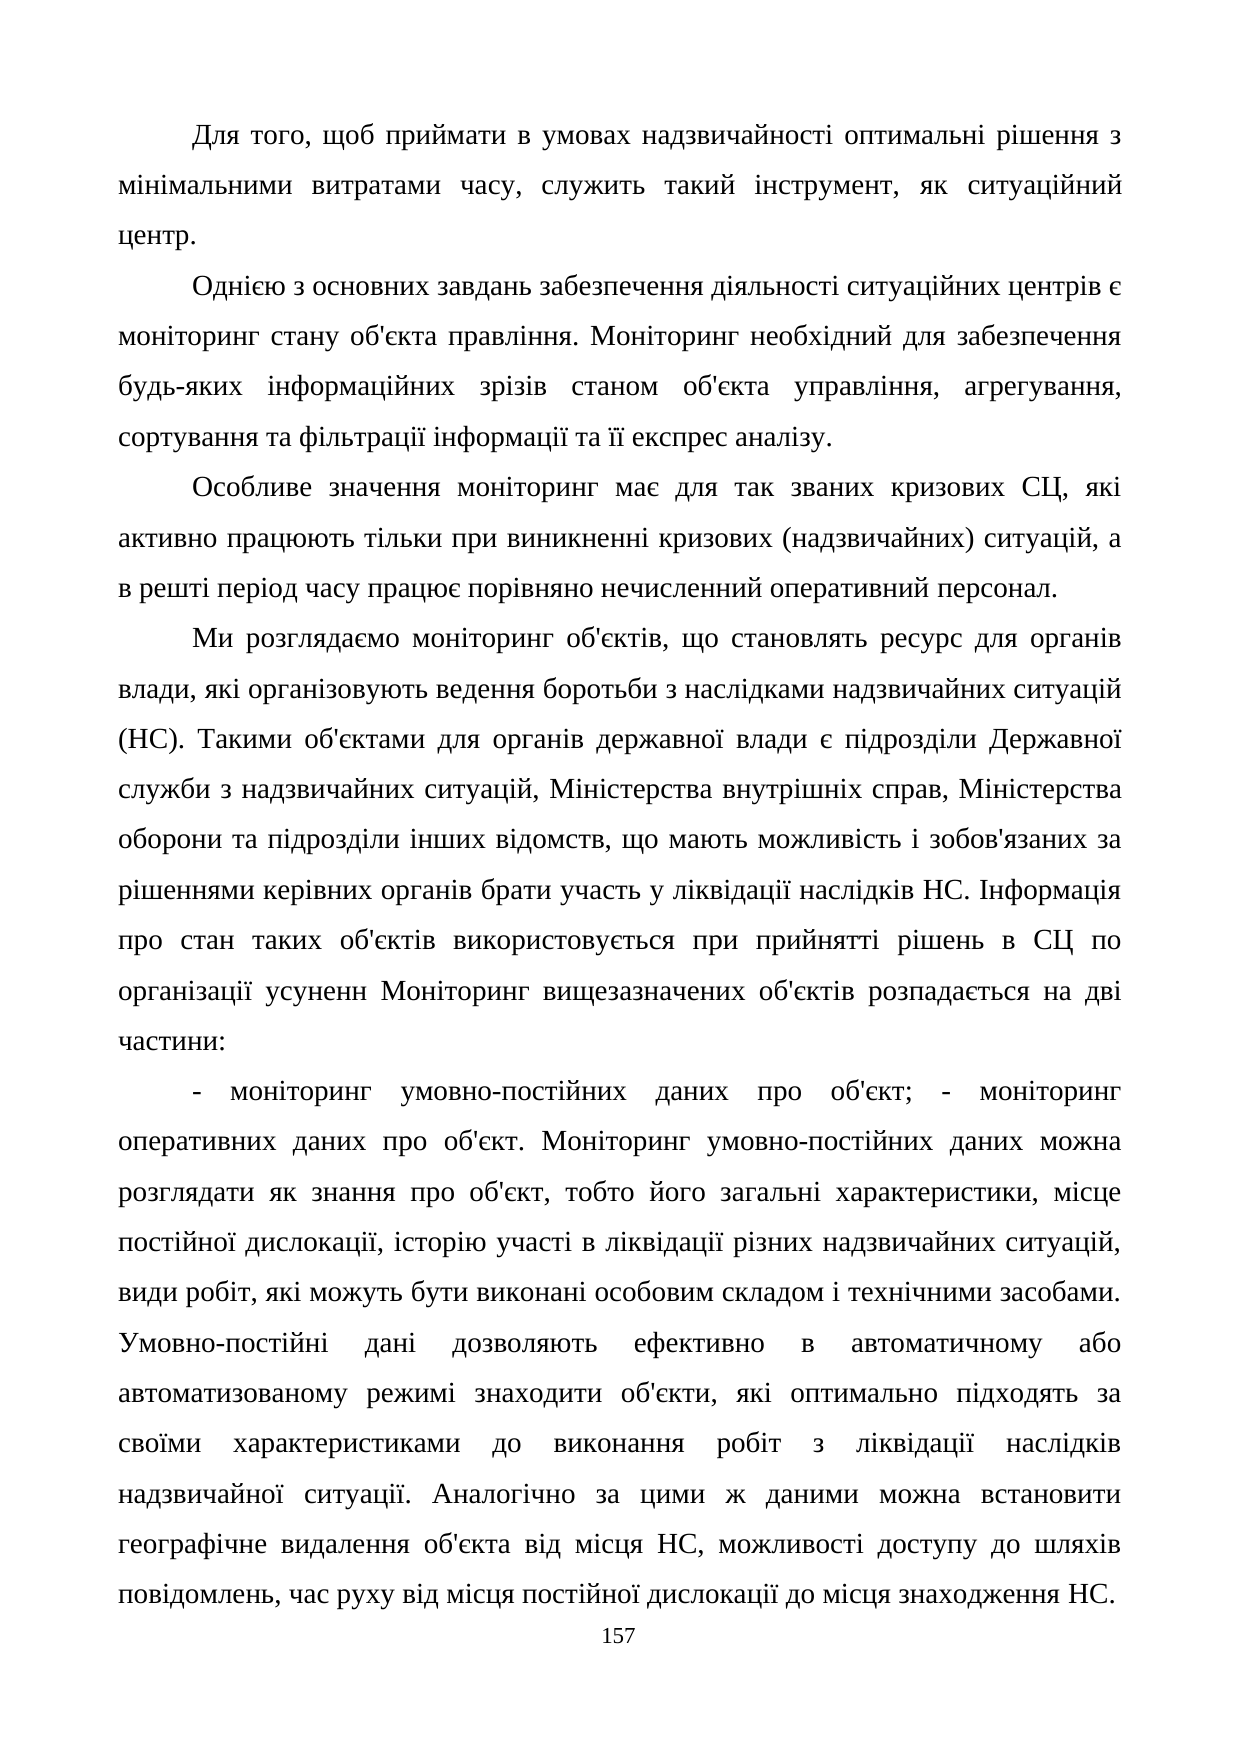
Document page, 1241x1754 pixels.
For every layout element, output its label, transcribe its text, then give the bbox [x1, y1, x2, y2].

list моніторинг умовно-постійних даних про об'єкт; - моніторинг оперативних даних про об'єкт. Моніторинг умовно-постійних даних можна розглядати як знання про об'єкт, тобто його загальні характеристики, місце постійної дислокації, історію участі в ліквідації різних надзвичайних ситуацій, види робіт, які можуть бути виконані особовим складом і технічними засобами. Умовно-постійні дані дозволяють ефективно в автоматичному або автоматизованому режимі знаходити об'єкти, які оптимально підходять за своїми характеристиками до виконання робіт з ліквідації наслідків надзвичайної ситуації. Аналогічно за цими ж даними можна встановити географічне видалення об'єкта від місця НС, можливості доступу до шляхів повідомлень, час руху від місця постійної дислокації до місця знаходження НС. [118, 1073, 1122, 1610]
text Для того, щоб приймати в умовах надзвичайності оптимальні рішення з мінімальними витратами часу, служить такий інструмент, як ситуаційний центр. [118, 117, 1122, 251]
text Особливе значення моніторинг має для так званих кризових СЦ, які активно працюють тільки при виникненні кризових (надзвичайних) ситуацій, а в решті період часу працює порівняно нечисленний оперативний персонал. [118, 469, 1123, 604]
text Однією з основних завдань забезпечення діяльності ситуаційних центрів є моніторинг стану об'єкта правління. Моніторинг необхідний для забезпечення будь-яких інформаційних зрізів станом об'єкта управління, агрегування, сортування та фільтрації інформації та її експрес аналізу. [118, 268, 1122, 452]
text Ми розглядаємо моніторинг об'єктів, що становлять ресурс для органів влади, які організовують ведення боротьби з наслідками надзвичайних ситуацій (НС). Такими об'єктами для органів державної влади є підрозділи Державної служби з надзвичайних ситуацій, Міністерства внутрішніх справ, Міністерства оборони та підрозділи інших відомств, що мають можливість і зобов'язаних за рішеннями керівних органів брати участь у ліквідації наслідків НС. Інформація про стан таких об'єктів використовується при прийнятті рішень в СЦ по організації усуненн Моніторинг вищезазначених об'єктів розпадається на дві частини: [118, 620, 1123, 1056]
